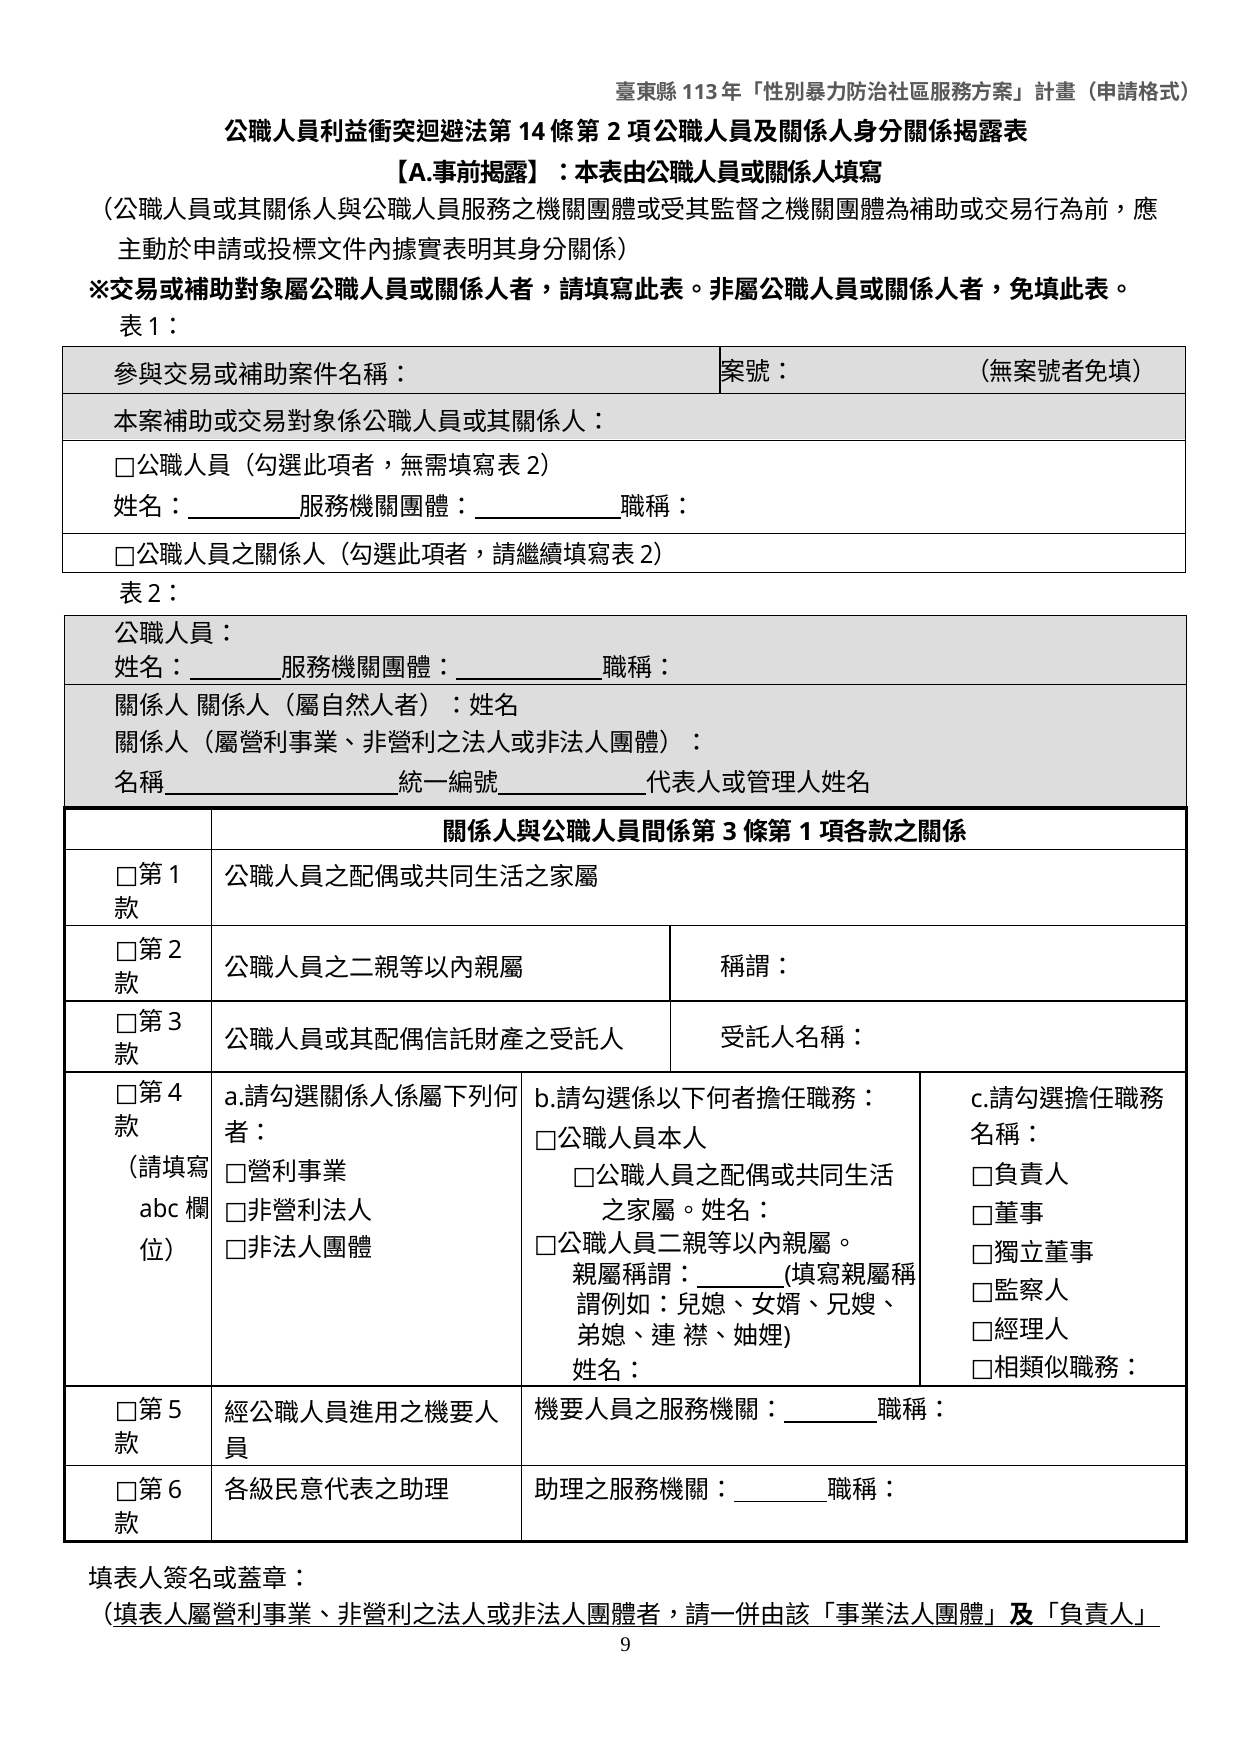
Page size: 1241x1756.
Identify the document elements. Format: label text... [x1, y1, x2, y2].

table_cell a.請勾選關係人係屬下列何者： □營利事業 □非營利法人 □非法人團體 [212, 1073, 521, 1385]
table_cell □第 4 款 （請填寫 abc 欄位） [66, 1073, 211, 1385]
table_cell 機要人員之服務機關： 職稱： [522, 1387, 1185, 1464]
table_cell b.請勾選係以下何者擔任職務： □公職人員本人 □公職人員之配偶或共同生活之家屬。姓名： □公職人員二親等以內親屬。 親屬稱謂： (填寫親屬稱謂例如：兒媳、女婿、兄嫂、弟媳、連 襟、妯娌) 姓名： [522, 1073, 919, 1385]
table_cell 公職人員或其配偶信託財產之受託人 [212, 1002, 670, 1071]
table_cell 受託人名稱： [671, 1002, 1185, 1071]
text 公職人員利益衝突迴避法第14條第2項公職人員及關係人身分關係揭露表 [50, 112, 1202, 148]
table_header 公職人員： 姓名： 服務機關團體： 職稱： [65, 616, 1186, 684]
text 表 1： [119, 307, 1201, 343]
table_cell □公職人員之關係人（勾選此項者，請繼續填寫表2） [63, 534, 1185, 572]
table_cell □第 1 款 [66, 850, 211, 924]
table_cell 公職人員之二親等以內親屬 [212, 926, 669, 1000]
table_header 參與交易或補助案件名稱： [63, 347, 719, 393]
table_cell □第 5 款 [66, 1387, 211, 1464]
text 填表人簽名或蓋章： [88, 1559, 1201, 1595]
table_cell 公職人員之配偶或共同生活之家屬 [212, 850, 1185, 924]
table_cell □第 2 款 [66, 926, 211, 1000]
table_cell 本案補助或交易對象係公職人員或其關係人： [63, 394, 1185, 439]
text 【A.事前揭露】：本表由公職人員或關係人填寫 [334, 148, 934, 189]
table_cell 經公職人員進用之機要人員 [212, 1387, 521, 1464]
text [88, 1595, 1164, 1631]
text ※交易或補助對象屬公職人員或關係人者，請填寫此表。非屬公職人員或關係人者，免填此表。 [88, 269, 1201, 306]
table_cell □第 3 款 [66, 1002, 211, 1071]
table_header 案號： （無案號者免填） [721, 347, 1185, 393]
table_cell 各級民意代表之助理 [212, 1466, 521, 1540]
text （公職人員或其關係人與公職人員服務之機關團體或受其監督之機關團體為補助或交易行為前，應主動於申請或投標文件內據實表明其身分關係） [88, 189, 1164, 265]
table_cell 關係人 關係人（屬自然人者）：姓名 關係人（屬營利事業、非營利之法人或非法人團體）： 名稱 統一編號 代表人或管理人姓名 [65, 685, 1186, 806]
table_cell □第 6 款 [66, 1466, 211, 1540]
table_cell c.請勾選擔任職務名稱： □負責人 □董事 □獨立董事 □監察人 □經理人 □相類似職務： [921, 1073, 1185, 1385]
text 表 2： [119, 573, 1201, 609]
table_cell [66, 810, 211, 849]
table_cell 關係人與公職人員間係第 3 條第 1 項各款之關係 [212, 810, 1185, 849]
table_cell □公職人員（勾選此項者，無需填寫表2） 姓名： 服務機關團體： 職稱： [63, 441, 1185, 533]
table_cell 稱謂： [671, 926, 1185, 1000]
table_cell 助理之服務機關： 職稱： [522, 1466, 1185, 1540]
